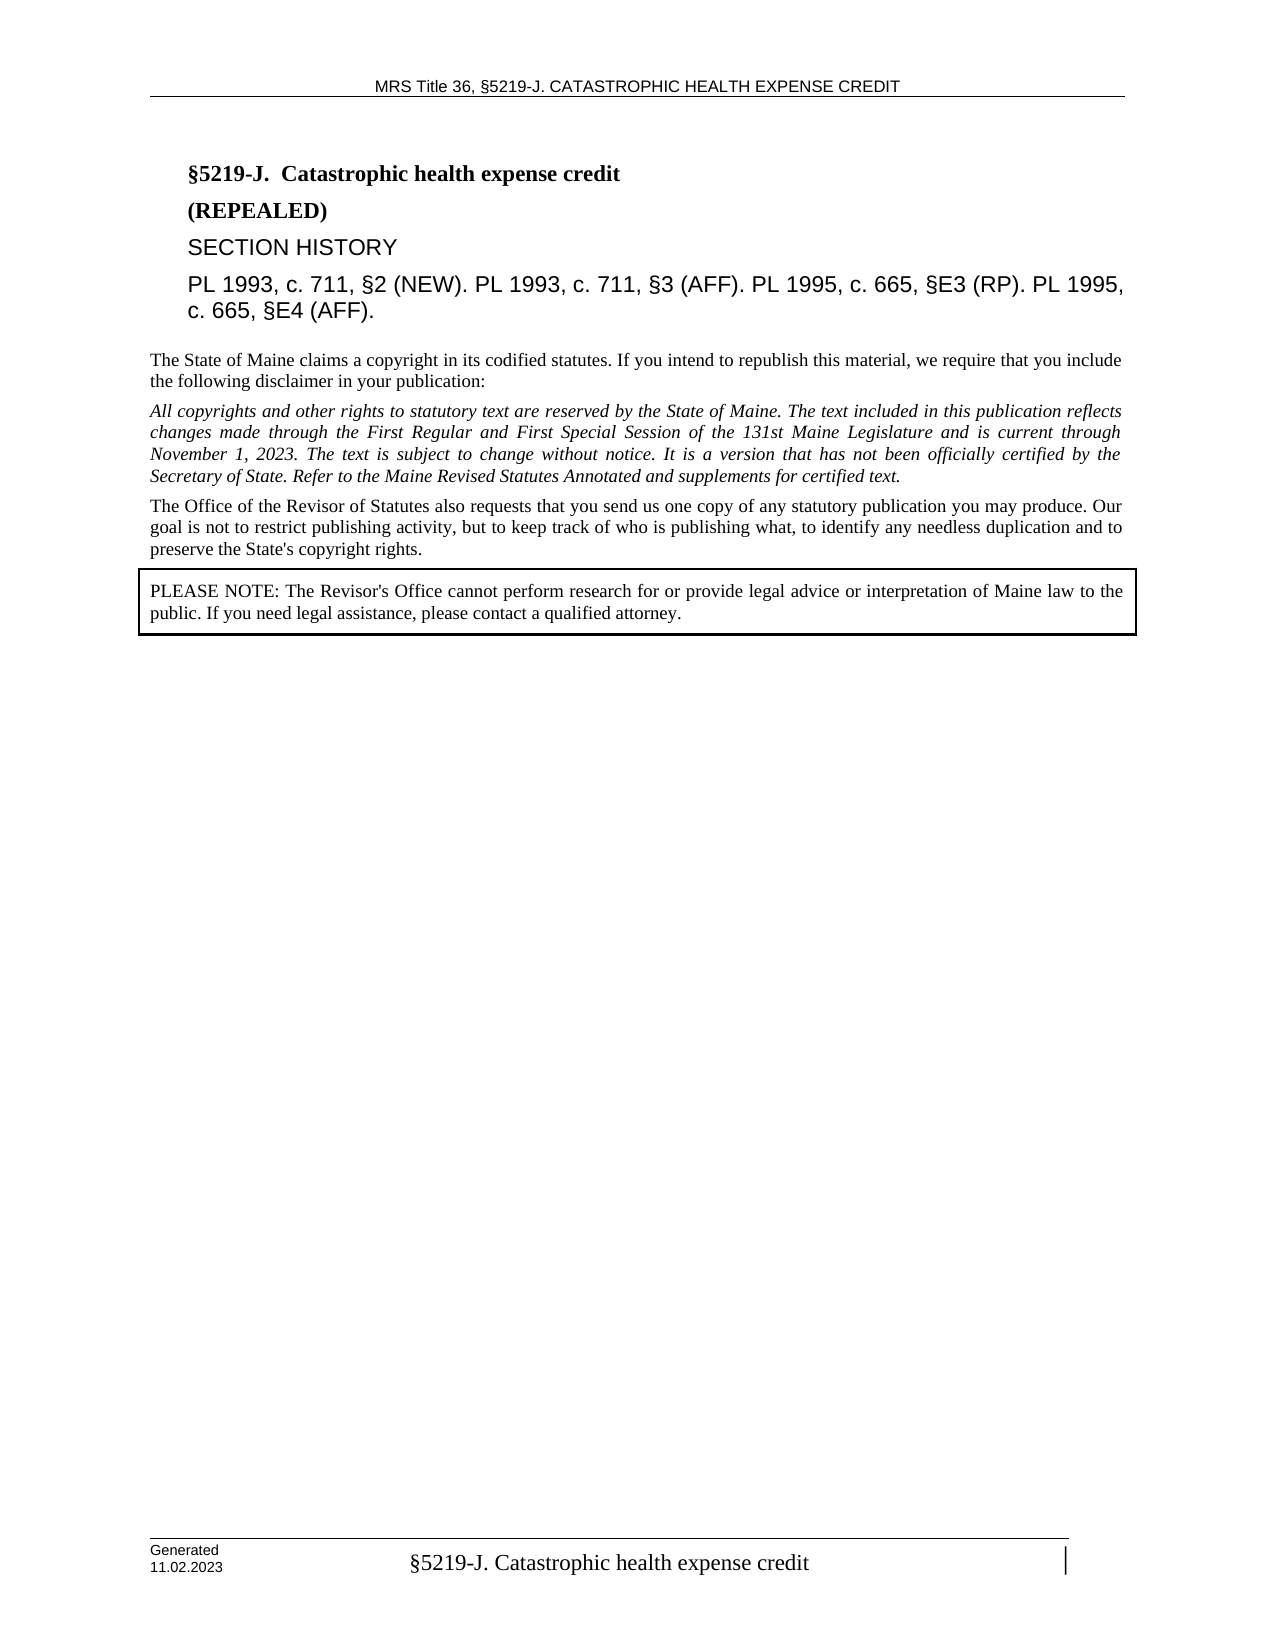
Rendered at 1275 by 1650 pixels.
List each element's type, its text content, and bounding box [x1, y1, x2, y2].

text All copyrights and other rights to statutory text are reserved by the State of Maine. The text included in this publication reflects changes made through the First Regular and First Special Session of the 131st Maine Legislature and is current through November 1, 2023 . The text is subject to change without notice. It is a version that has not been officially certified by the Secretary of State. Refer to the Maine Revised Statutes Annotated and supplements for certified text. [150, 400, 1125, 486]
text (REPEALED) [187, 197, 1125, 223]
text §5219-J. Catastrophic health expense credit [187, 160, 1125, 187]
text The State of Maine claims a copyright in its codified statutes. If you intend to republish this material, we require that you include the following disclaimer in your publication: [150, 348, 1125, 392]
text SECTION HISTORY [187, 234, 1125, 260]
text PLEASE NOTE: The Revisor's Office cannot perform research for or provide legal advice or interpretation of Maine law to the public. If you need legal assistance, please contact a qualified attorney. [140, 570, 1135, 633]
text The Office of the Revisor of Statutes also requests that you send us one copy of any statutory publication you may produce. Our goal is not to restrict publishing activity, but to keep track of who is publishing what, to identify any needless duplication and to preserve the State's copyright rights. [150, 494, 1125, 559]
text PL 1993, c. 711, §2 (NEW). PL 1993, c. 711, §3 (AFF). PL 1995, c. 665, §E3 (RP). PL 1995, c. 665, §E4 (AFF). [187, 271, 1125, 323]
